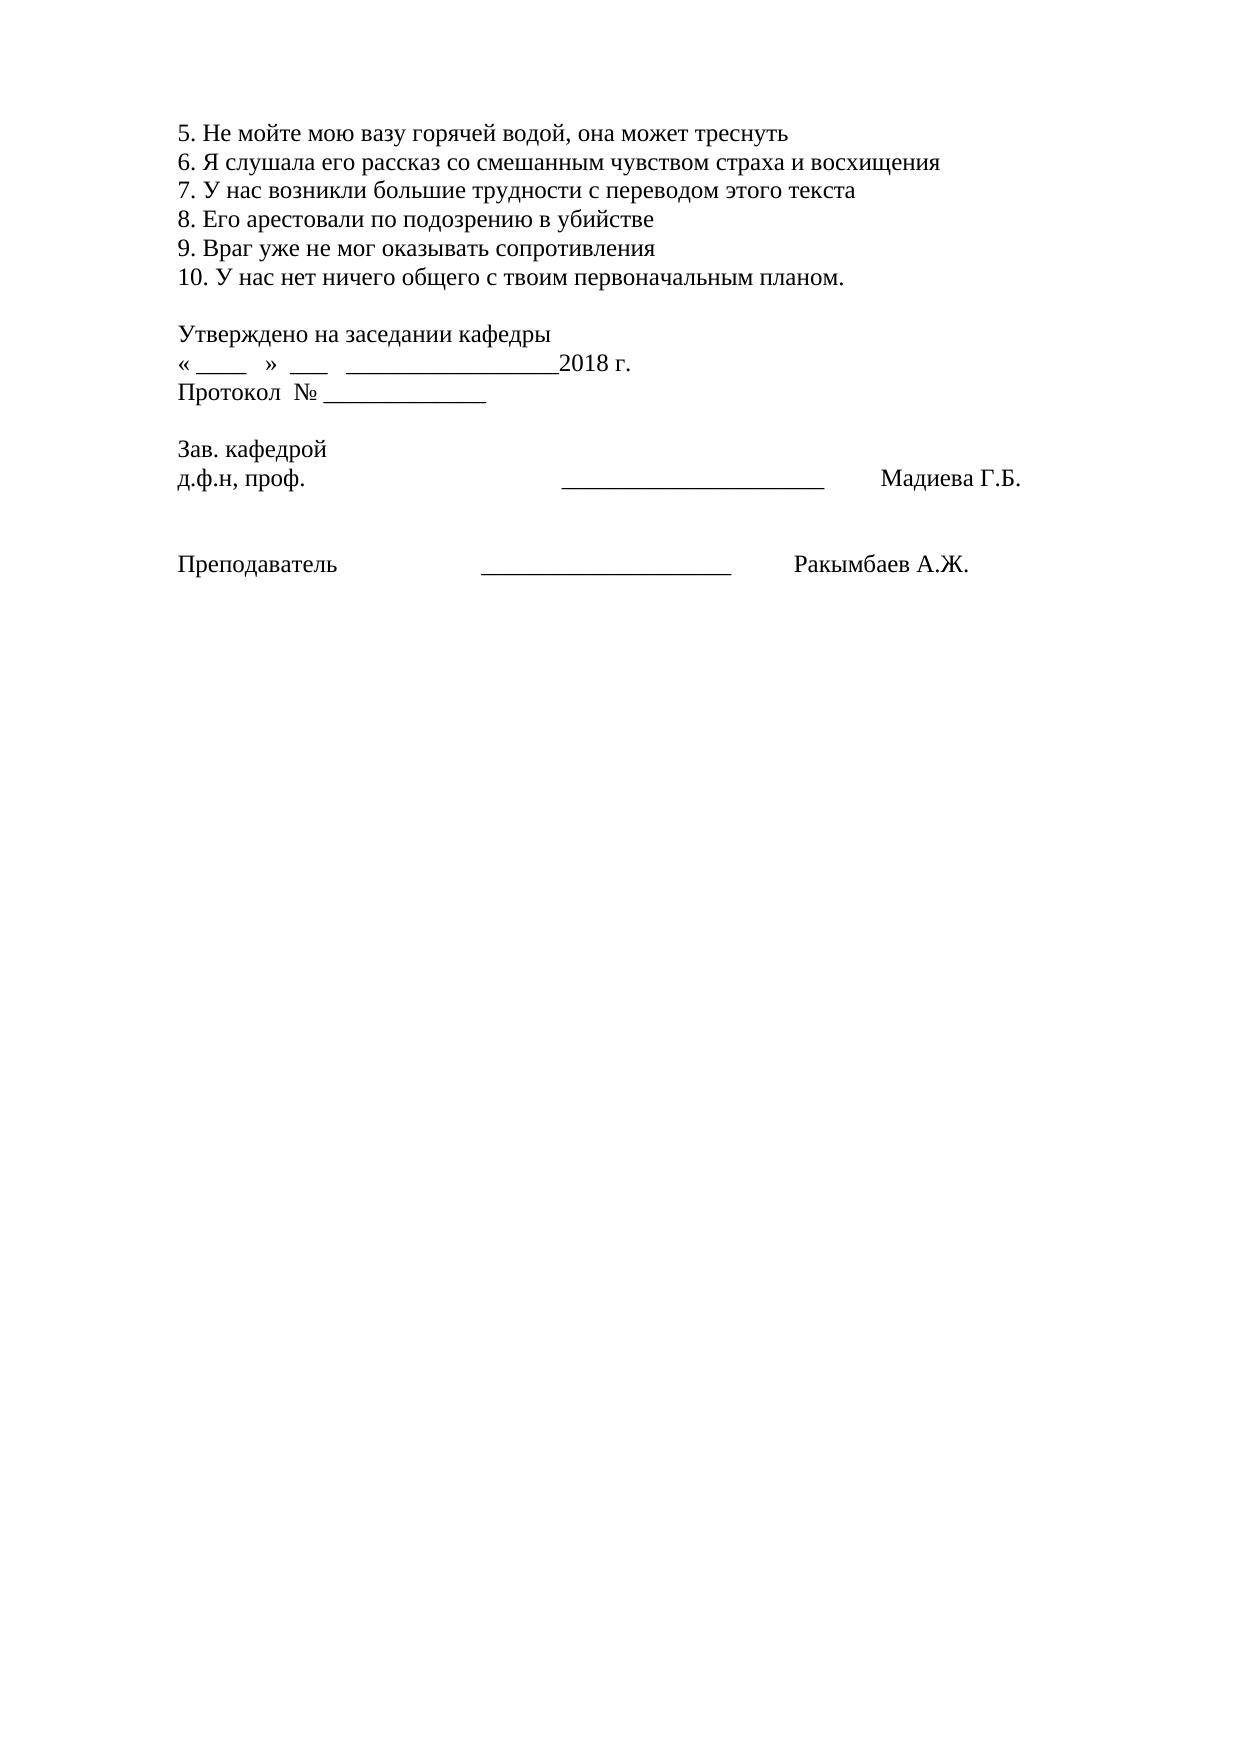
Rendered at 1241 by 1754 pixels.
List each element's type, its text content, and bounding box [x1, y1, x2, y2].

text Преподаватель ____________________ Ракымбаев А.Ж. [177, 549, 1152, 578]
text 5. Не мойте мою вазу горячей водой, она может треснуть [177, 118, 1152, 147]
text « ____ » ___ _________________2018 г. [177, 348, 1152, 377]
text Утверждено на заседании кафедры [177, 319, 1152, 348]
text 6. Я слушала его рассказ со смешанным чувством страха и восхищения [177, 147, 1152, 176]
text 7. У нас возникли большие трудности с переводом этого текста [177, 176, 1152, 204]
text Зав. кафедрой [177, 434, 1152, 463]
text 10. У нас нет ничего общего с твоим первоначальным планом. [177, 262, 1152, 291]
text 8. Его арестовали по подозрению в убийстве [177, 204, 1152, 233]
text Протокол № _____________ [177, 377, 1152, 406]
text 9. Враг уже не мог оказывать сопротивления [177, 233, 1152, 262]
text д.ф.н, проф. _____________________ Мадиева Г.Б. [177, 463, 1152, 492]
